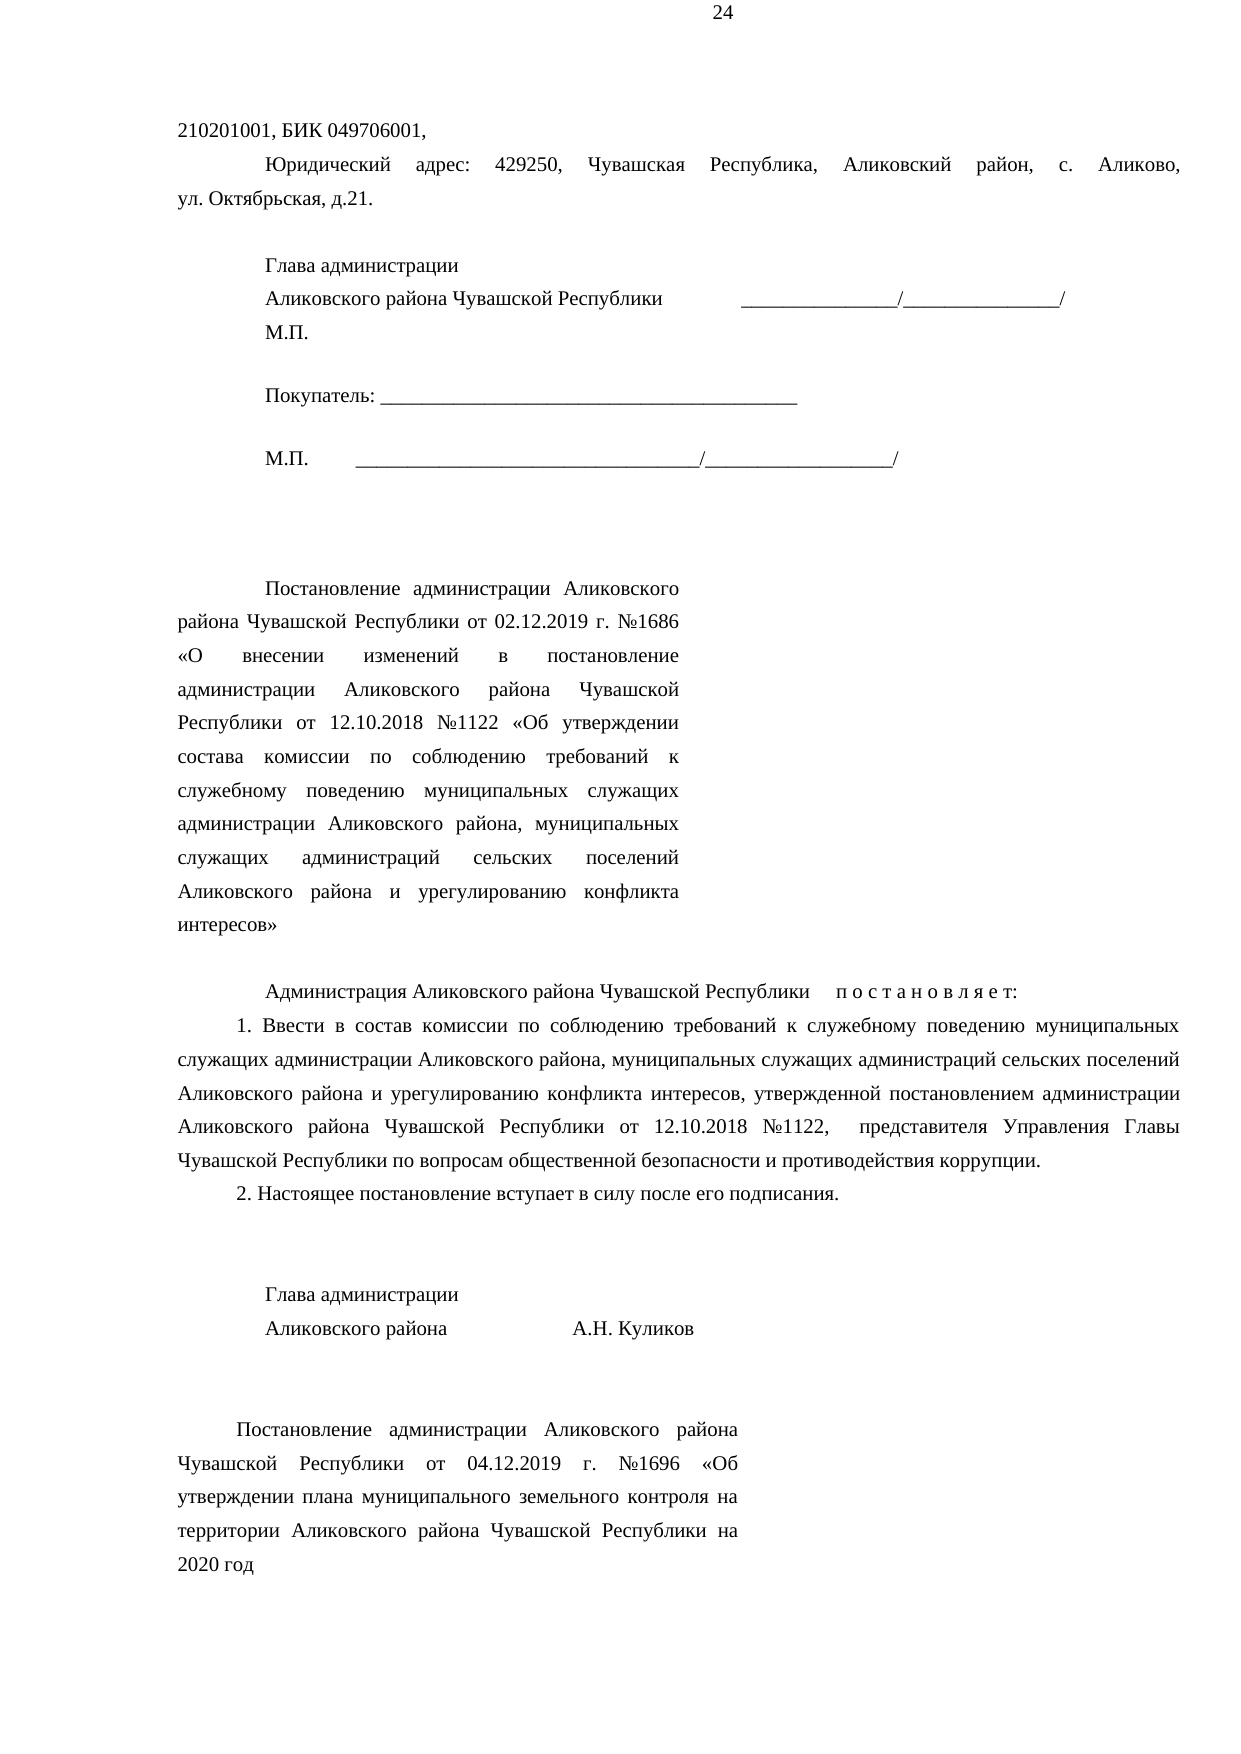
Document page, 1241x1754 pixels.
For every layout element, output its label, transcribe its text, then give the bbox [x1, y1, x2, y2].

text 1. Ввести в состав комиссии по соблюдению требований к служебному поведению муниципальных служащих администрации Аликовского района, муниципальных служащих администраций сельских поселений Аликовского района и урегулированию конфликта интересов, утвержденной постановлением администрации Аликовского района Чувашской Республики от 12.10.2018 №1122, представителя Управления Главы Чувашской Республики по вопросам общественной безопасности и противодействия коррупции. [177, 1013, 1181, 1172]
text Постановление администрации Аликовского района Чувашской Республики от 02.12.2019 г. №1686 «О внесении изменений в постановление администрации Аликовского района Чувашской Республики от 12.10.2018 №1122 «Об утверждении состава комиссии по соблюдению требований к служебному поведению муниципальных служащих администрации Аликовского района, муниципальных служащих администраций сельских поселений Аликовского района и урегулированию конфликта интересов» [177, 576, 679, 936]
text Аликовского района А.Н. Куликов [177, 1316, 1181, 1340]
text Аликовского района Чувашской Республики _______________/_______________/ [177, 286, 1181, 310]
text Глава администрации [177, 1282, 1181, 1306]
text Юридический адрес: 429250, Чувашская Республика, Аликовский район, с. Аликово, ул. Октябрьская, д.21. [177, 152, 1181, 209]
text Покупатель: ________________________________________ [177, 383, 1181, 407]
text 2. Настоящее постановление вступает в силу после его подписания. [177, 1181, 1181, 1205]
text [177, 118, 1181, 142]
text М.П. [177, 320, 1181, 344]
text Администрация Аликовского района Чувашской Республики п о с т а н о в л я е т: [177, 979, 1181, 1003]
text М.П. _________________________________/__________________/ [177, 446, 1181, 470]
text Глава администрации [177, 253, 1181, 277]
text Постановление администрации Аликовского района Чувашской Республики от 04.12.2019 г. №1696 «Об утверждении плана муниципального земельного контроля на территории Аликовского района Чувашской Республики на 2020 год [177, 1417, 738, 1576]
